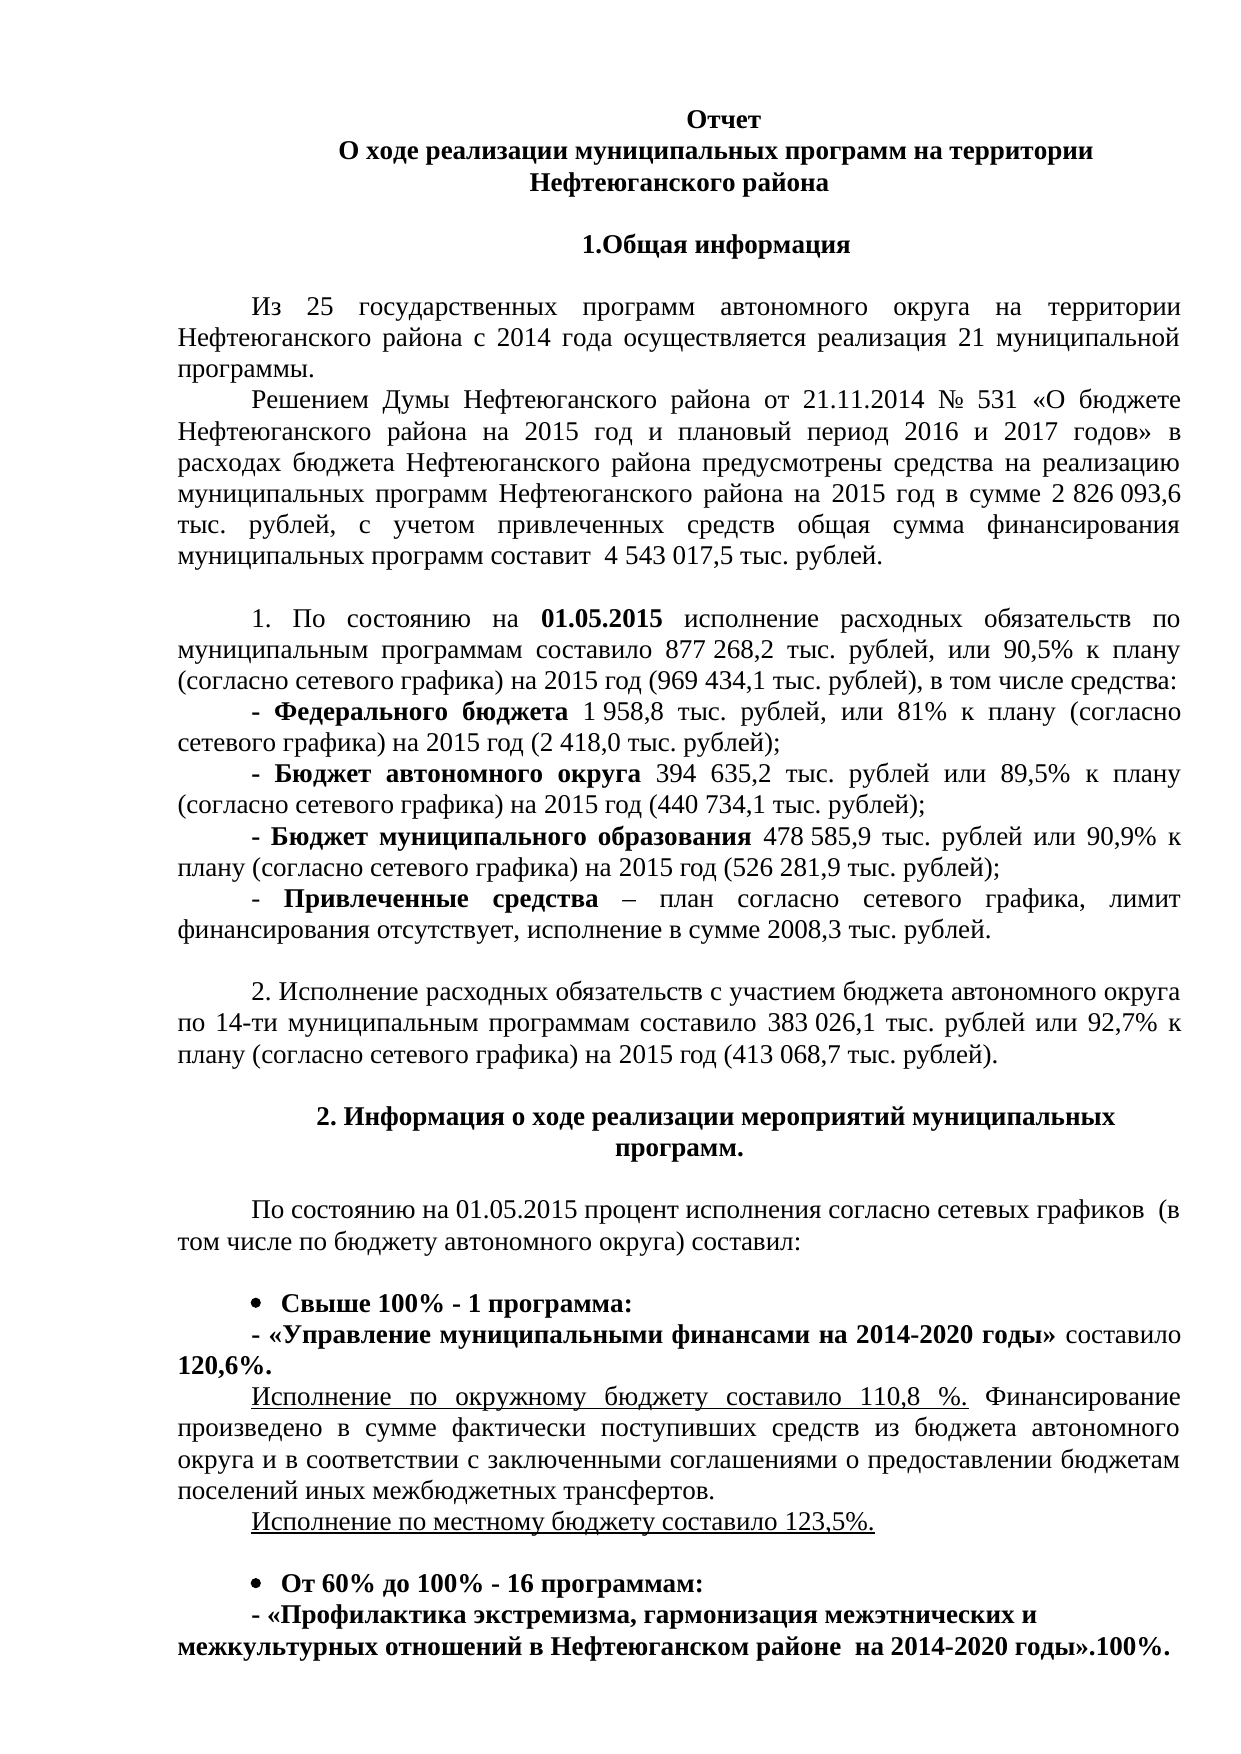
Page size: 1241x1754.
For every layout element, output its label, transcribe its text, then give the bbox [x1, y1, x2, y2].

text Из 25 государственных программ автономного округа на территории Нефтеюганского района с 2014 года осуществляется реализация 21 муниципальной программы. [177, 290, 1181, 384]
text Отчет [177, 103, 1181, 134]
list - Бюджет автономного округа 394 635,2 тыс. рублей или 89,5% к плану (согласно сетевого графика) на 2015 год (440 734,1 тыс. рублей); [177, 757, 1181, 820]
text О ходе реализации муниципальных программ на территории Нефтеюганского района [177, 134, 1181, 197]
text Исполнение по местному бюджету составило 123,5%. [177, 1505, 1181, 1536]
list - «Профилактика экстремизма, гармонизация межэтнических и межкультурных отношений в Нефтеюганском районе на 2014-2020 годы».100%. [177, 1598, 1181, 1661]
list - Федерального бюджета 1 958,8 тыс. рублей, или 81% к плану (согласно сетевого графика) на 2015 год (2 418,0 тыс. рублей); [177, 695, 1181, 757]
list 2. Информация о ходе реализации мероприятий муниципальных программ. [177, 1100, 1181, 1162]
list От 60% до 100% - 16 программам: [177, 1567, 1181, 1598]
text 1.Общая информация [177, 228, 1181, 259]
list По состоянию на 01.05.2015 процент исполнения согласно сетевых графиков (в том числе по бюджету автономного округа) составил: [177, 1193, 1181, 1256]
list - Бюджет муниципального образования 478 585,9 тыс. рублей или 90,9% к плану (согласно сетевого графика) на 2015 год (526 281,9 тыс. рублей); [177, 820, 1181, 882]
list - Привлеченные средства – план согласно сетевого графика, лимит финансирования отсутствует, исполнение в сумме 2008,3 тыс. рублей. [177, 882, 1181, 944]
text - «Управление муниципальными финансами на 2014-2020 годы» составило 120,6%. [177, 1318, 1181, 1380]
list Свыше 100% - 1 программа: [177, 1287, 1181, 1318]
list 2. Исполнение расходных обязательств с участием бюджета автономного округа по 14-ти муниципальным программам составило 383 026,1 тыс. рублей или 92,7% к плану (согласно сетевого графика) на 2015 год (413 068,7 тыс. рублей). [177, 975, 1181, 1069]
text 1. По состоянию на 01.05.2015 исполнение расходных обязательств по муниципальным программам составило 877 268,2 тыс. рублей, или 90,5% к плану (согласно сетевого графика) на 2015 год (969 434,1 тыс. рублей), в том числе средства: [177, 602, 1181, 695]
text Исполнение по окружному бюджету составило 110,8 %. Финансирование произведено в сумме фактически поступивших средств из бюджета автономного округа и в соответствии с заключенными соглашениями о предоставлении бюджетам поселений иных межбюджетных трансфертов. [177, 1380, 1181, 1505]
text Решением Думы Нефтеюганского района от 21.11.2014 № 531 «О бюджете Нефтеюганского района на 2015 год и плановый период 2016 и 2017 годов» в расходах бюджета Нефтеюганского района предусмотрены средства на реализацию муниципальных программ Нефтеюганского района на 2015 год в сумме 2 826 093,6 тыс. рублей, с учетом привлеченных средств общая сумма финансирования муниципальных программ составит 4 543 017,5 тыс. рублей. [177, 384, 1181, 571]
